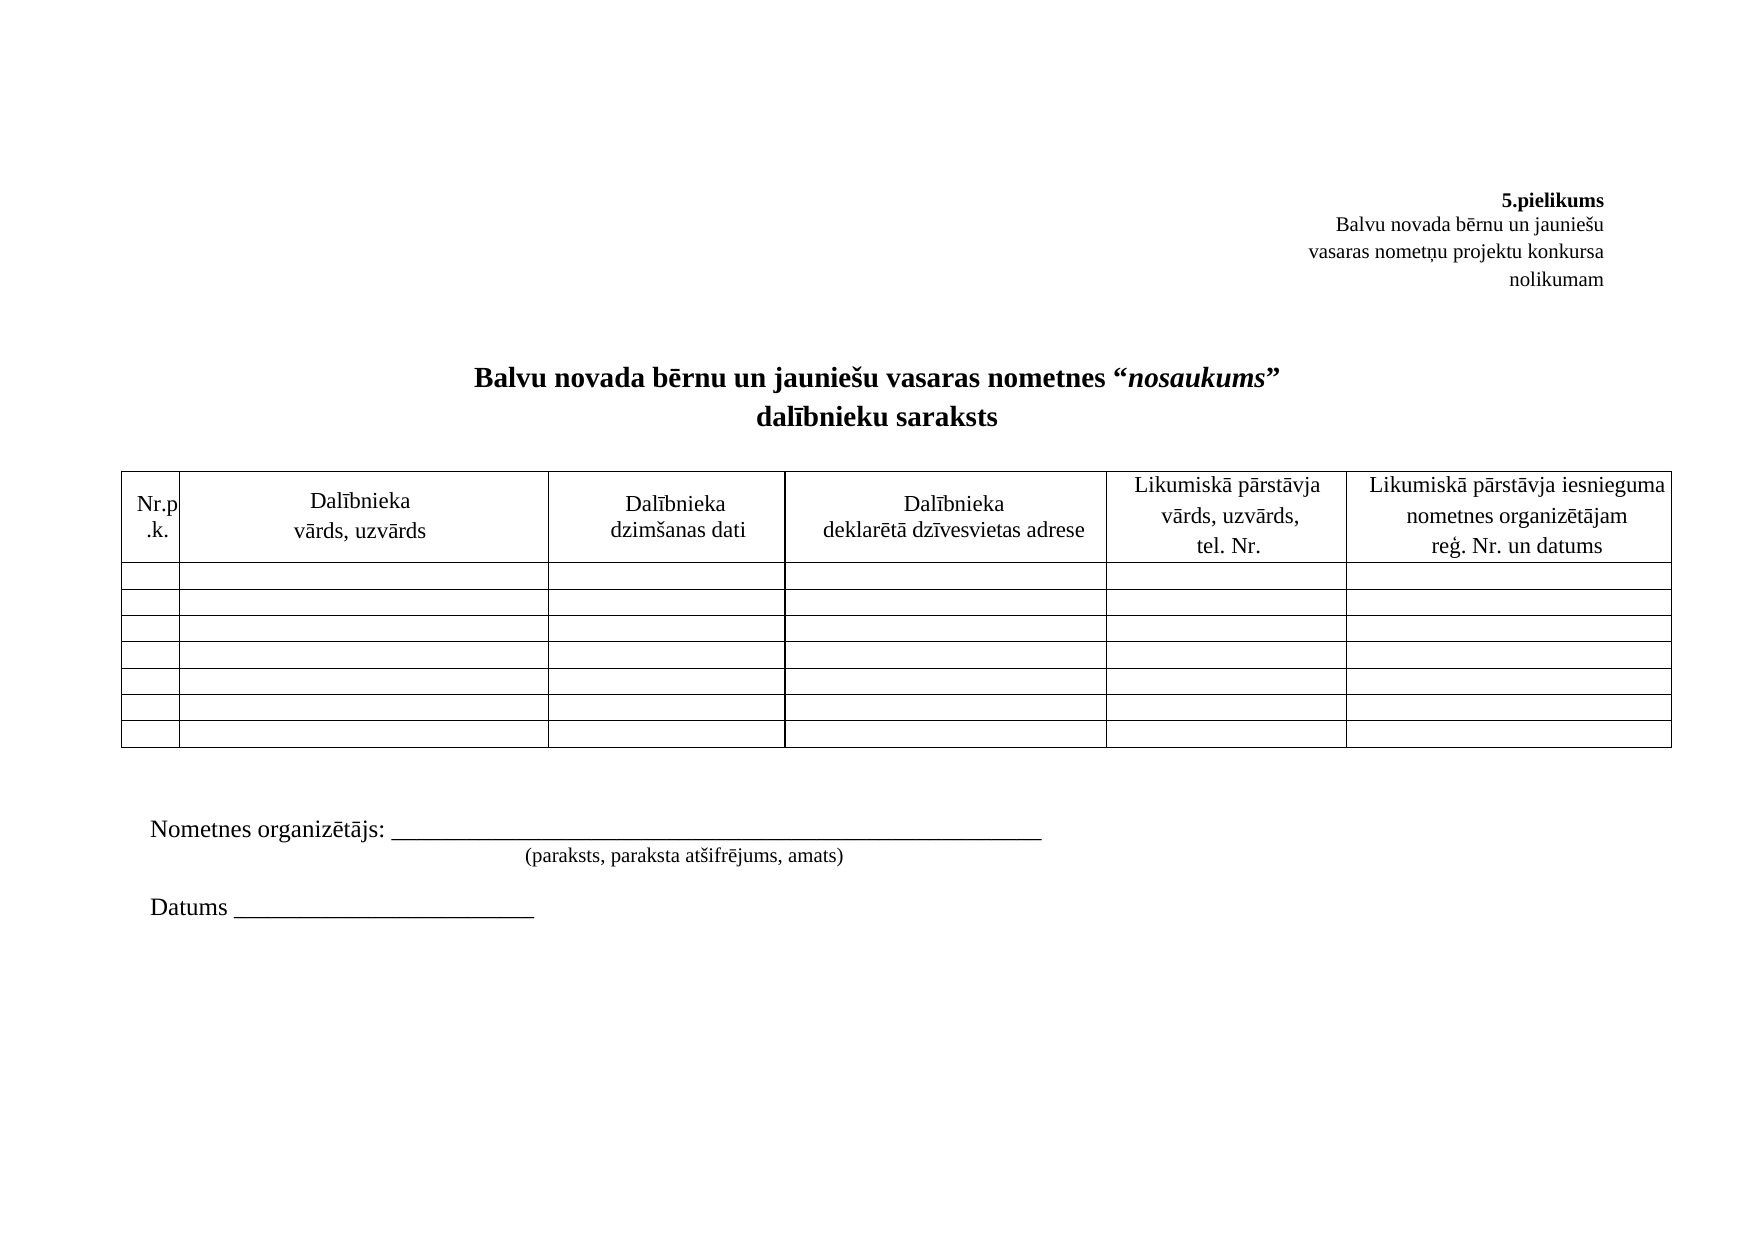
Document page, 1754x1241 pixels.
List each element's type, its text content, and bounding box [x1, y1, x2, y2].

table_cell [1347, 721, 1671, 747]
table_cell [549, 721, 784, 747]
table_cell [122, 590, 179, 615]
table_cell [549, 695, 784, 720]
table_cell [1347, 642, 1671, 668]
table_cell [549, 642, 784, 668]
table_header Dalībnieka dzimšanas dati [549, 472, 784, 562]
table_cell [549, 590, 784, 615]
table_cell [180, 695, 548, 720]
table_cell [786, 563, 1106, 589]
table_cell [1347, 695, 1671, 720]
table_cell [786, 695, 1106, 720]
table_cell [122, 563, 179, 589]
text Balvu novada bērnu un jauniešu [150, 212, 1604, 236]
table_cell [180, 721, 548, 747]
table_cell [1107, 563, 1346, 589]
table_cell [1107, 669, 1346, 694]
table_cell [1347, 590, 1671, 615]
table_cell [549, 669, 784, 694]
text nolikumam [150, 267, 1604, 291]
table_cell [1107, 642, 1346, 668]
text (paraksts, paraksta atšifrējums, amats) [150, 843, 1604, 867]
table_cell [180, 642, 548, 668]
table_cell [1347, 563, 1671, 589]
table_cell [180, 669, 548, 694]
table_header Nr.p.k. [122, 472, 179, 562]
table_cell [180, 616, 548, 641]
table_cell [786, 669, 1106, 694]
table_cell [549, 616, 784, 641]
table_header Dalībnieka vārds, uzvārds [180, 472, 548, 562]
table_cell [180, 563, 548, 589]
table_cell [122, 721, 179, 747]
table_header Likumiskā pārstāvja vārds, uzvārds, tel. Nr. [1107, 472, 1346, 562]
table_header Dalībnieka deklarētā dzīvesvietas adrese [786, 472, 1106, 562]
table_cell [180, 590, 548, 615]
table_cell [786, 590, 1106, 615]
table_header Likumiskā pārstāvja iesnieguma nometnes organizētājam reģ. Nr. un datums [1347, 472, 1671, 562]
table_cell [786, 721, 1106, 747]
table_cell [1107, 695, 1346, 720]
table_cell [786, 616, 1106, 641]
table_cell [1107, 721, 1346, 747]
text Balvu novada bērnu un jauniešu vasaras nometnes “nosaukums” [150, 360, 1604, 394]
table_cell [786, 642, 1106, 668]
table_cell [122, 695, 179, 720]
text Datums ________________________ [150, 892, 1604, 921]
text dalībnieku saraksts [150, 399, 1604, 432]
table_cell [1107, 616, 1346, 641]
table_cell [1347, 669, 1671, 694]
table_cell [549, 563, 784, 589]
text 5.pielikums [150, 187, 1604, 212]
text Nometnes organizētājs: ____________________________________________________ [150, 814, 1604, 843]
table_cell [122, 669, 179, 694]
table_cell [1347, 616, 1671, 641]
text vasaras nometņu projektu konkursa [150, 239, 1604, 263]
table_cell [1107, 590, 1346, 615]
table_cell [122, 616, 179, 641]
table_cell [122, 642, 179, 668]
